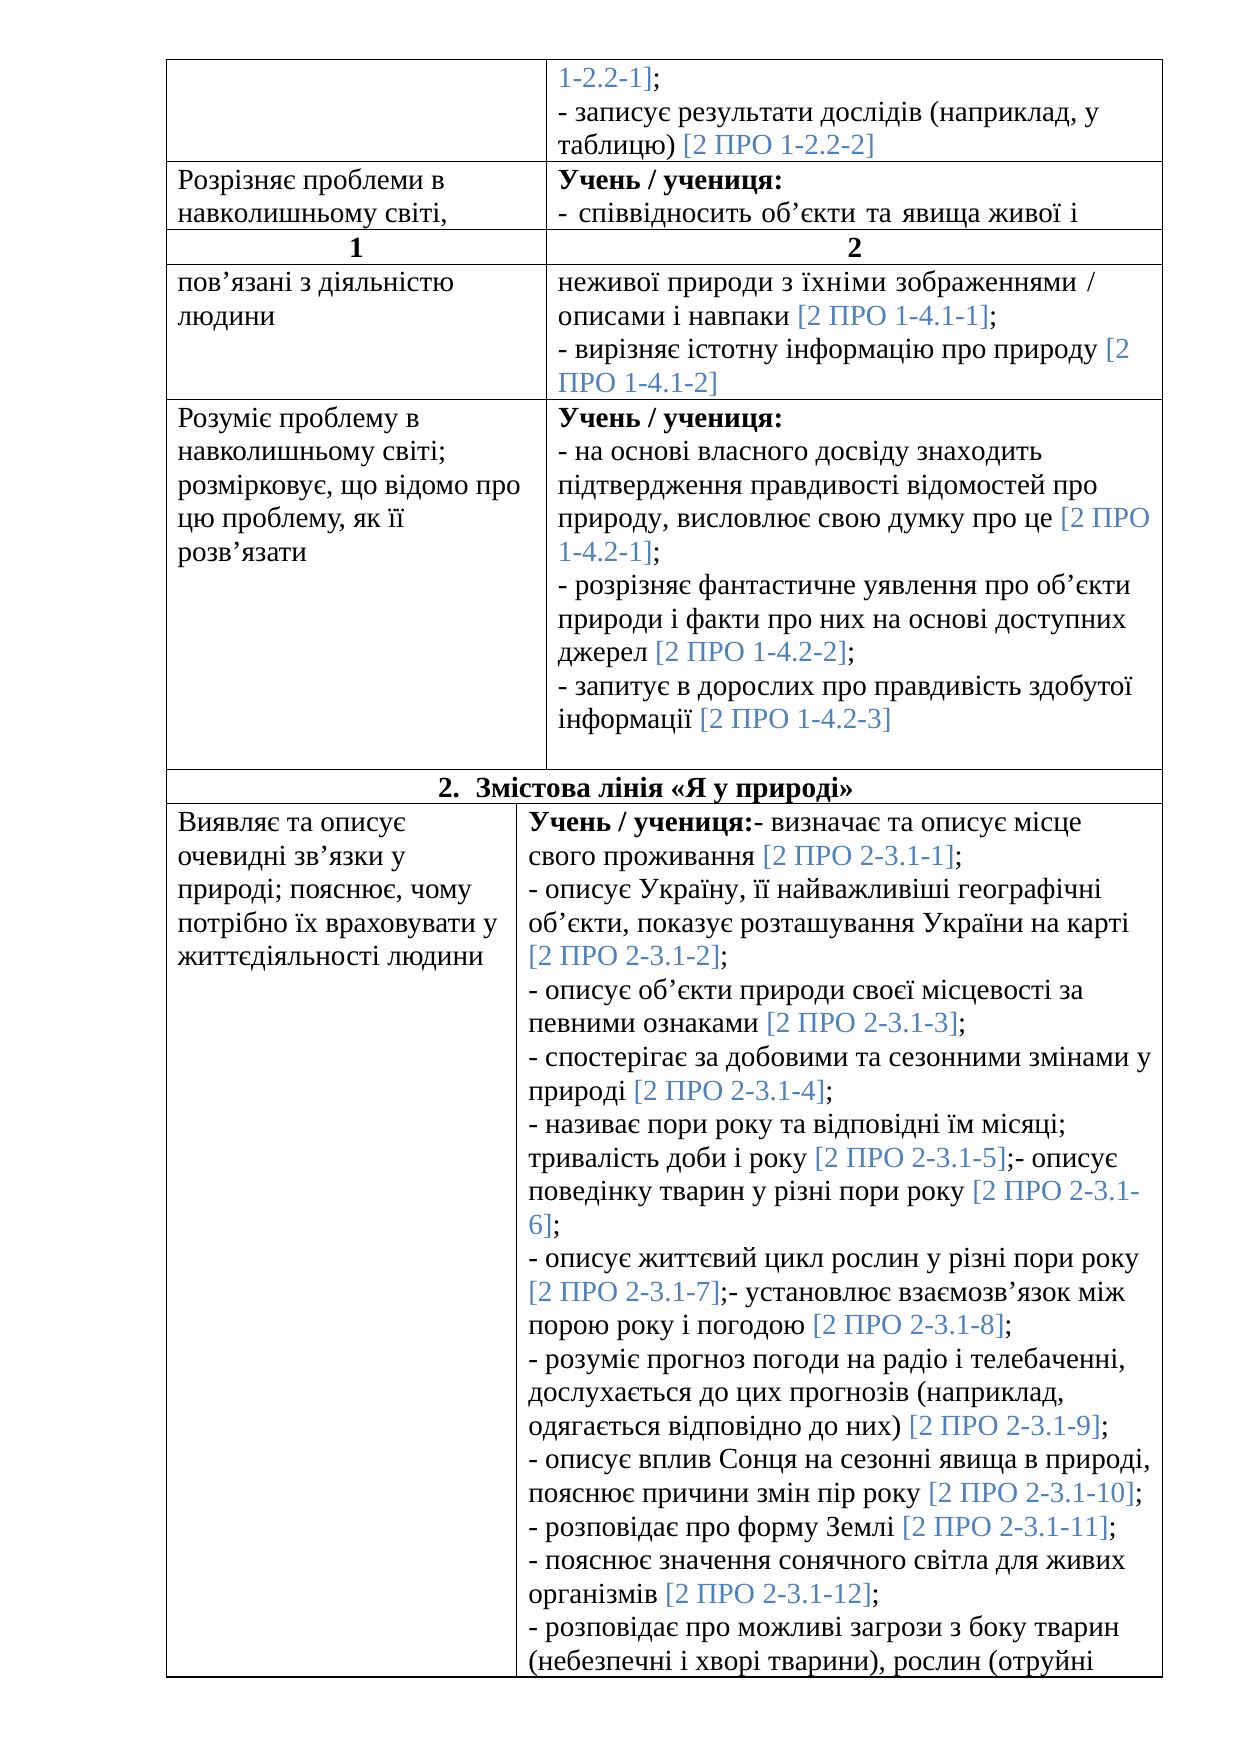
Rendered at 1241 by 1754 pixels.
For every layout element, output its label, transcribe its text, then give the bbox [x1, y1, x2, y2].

table_cell 2 [547, 230, 1162, 263]
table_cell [167, 60, 546, 161]
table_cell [547, 60, 1162, 161]
table_cell 1 [167, 230, 546, 263]
table_cell неживої природи з їхніми зображеннями / описами і навпаки [2 ПРО 1-4.1-1]; - вирізняє істотну інформацію про природу [2 ПРО 1-4.1-2] [547, 265, 1162, 399]
table_cell Розуміє проблему в навколишньому світі; розмірковує, що відомо про цю проблему, як її розв’язати [167, 400, 546, 769]
table_cell Розрізняє проблеми в навколишньому світі, [167, 162, 546, 229]
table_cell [517, 804, 1162, 1676]
table_cell Змістова лінія «Я у природі» [167, 770, 1162, 803]
table_cell Учень / учениця: - на основі власного досвіду знаходить підтвердження правдивості відомостей про природу, висловлює свою думку про це [2 ПРО 1-4.2-1]; - розрізняє фантастичне уявлення про об’єкти природи і факти про них на основі доступних джерел [2 ПРО 1-4.2-2]; - запитує в дорослих про правдивість здобутої інформації [2 ПРО 1-4.2-3] [547, 400, 1162, 769]
table_cell Учень / учениця: - співвідносить об’єкти та явища живої і [547, 162, 1162, 229]
table_cell пов’язані з діяльністю людини [167, 265, 546, 399]
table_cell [167, 804, 516, 1676]
